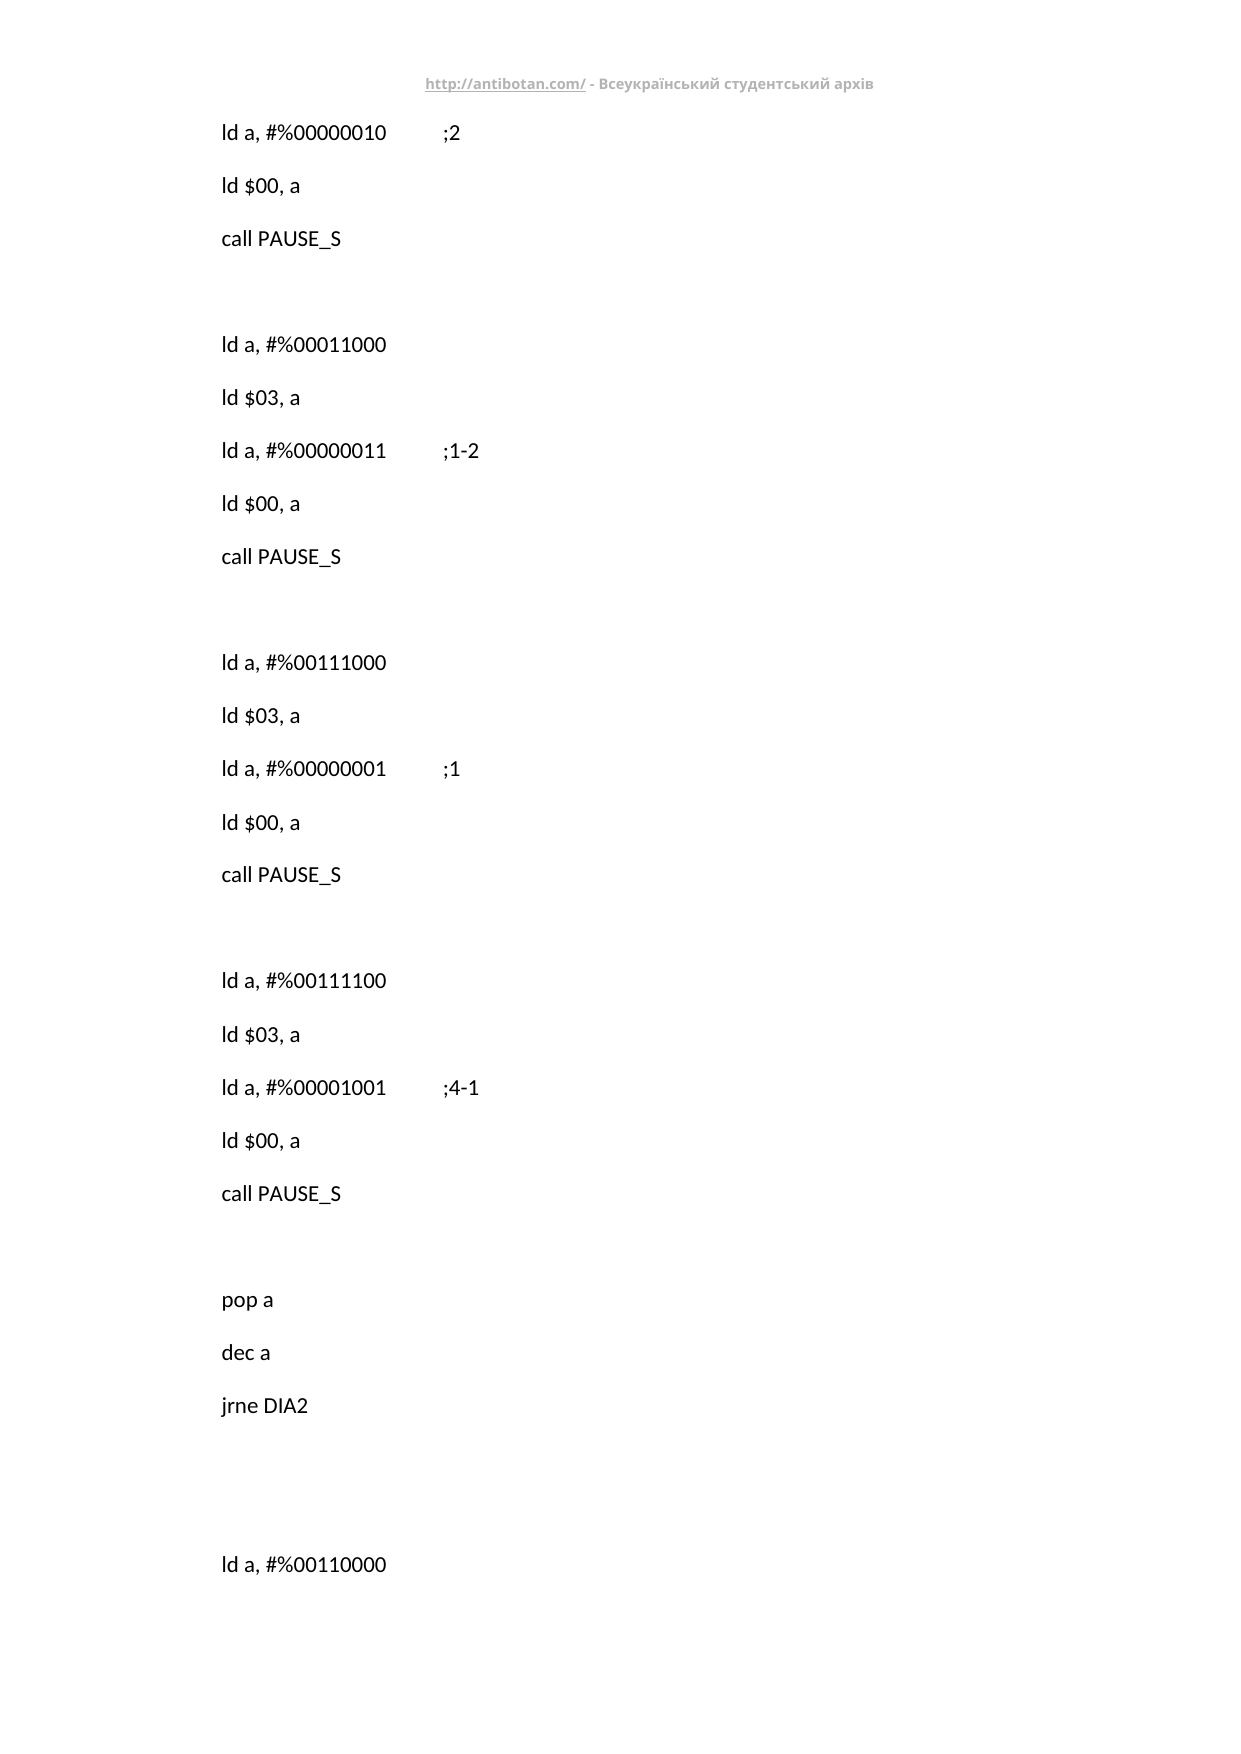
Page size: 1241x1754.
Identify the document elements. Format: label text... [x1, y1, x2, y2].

text call PAUSE_S [148, 1179, 1152, 1207]
text jrne DIA2 [148, 1391, 1152, 1419]
text dec a [148, 1338, 1152, 1366]
text ld $00, a [148, 171, 1152, 199]
text pop a [148, 1285, 1152, 1313]
text ld $00, a [148, 489, 1152, 517]
text call PAUSE_S [148, 861, 1152, 889]
text ld $00, a [148, 808, 1152, 836]
text ld $00, a [148, 1126, 1152, 1154]
text ld a, #%00001001 ;4-1 [148, 1073, 1152, 1101]
text ld $03, a [148, 1020, 1152, 1048]
text ld a, #%00000001 ;1 [148, 754, 1152, 783]
text ld a, #%00011000 [148, 330, 1152, 358]
text call PAUSE_S [148, 542, 1152, 571]
text ld $03, a [148, 702, 1152, 729]
text ld $03, a [148, 383, 1152, 411]
text ld a, #%00110000 [148, 1550, 1152, 1578]
text ld a, #%00000011 ;1-2 [148, 436, 1152, 464]
text ld a, #%00000010 ;2 [148, 118, 1152, 146]
text ld a, #%00111100 [148, 967, 1152, 995]
text call PAUSE_S [148, 224, 1152, 252]
text ld a, #%00111000 [148, 648, 1152, 677]
